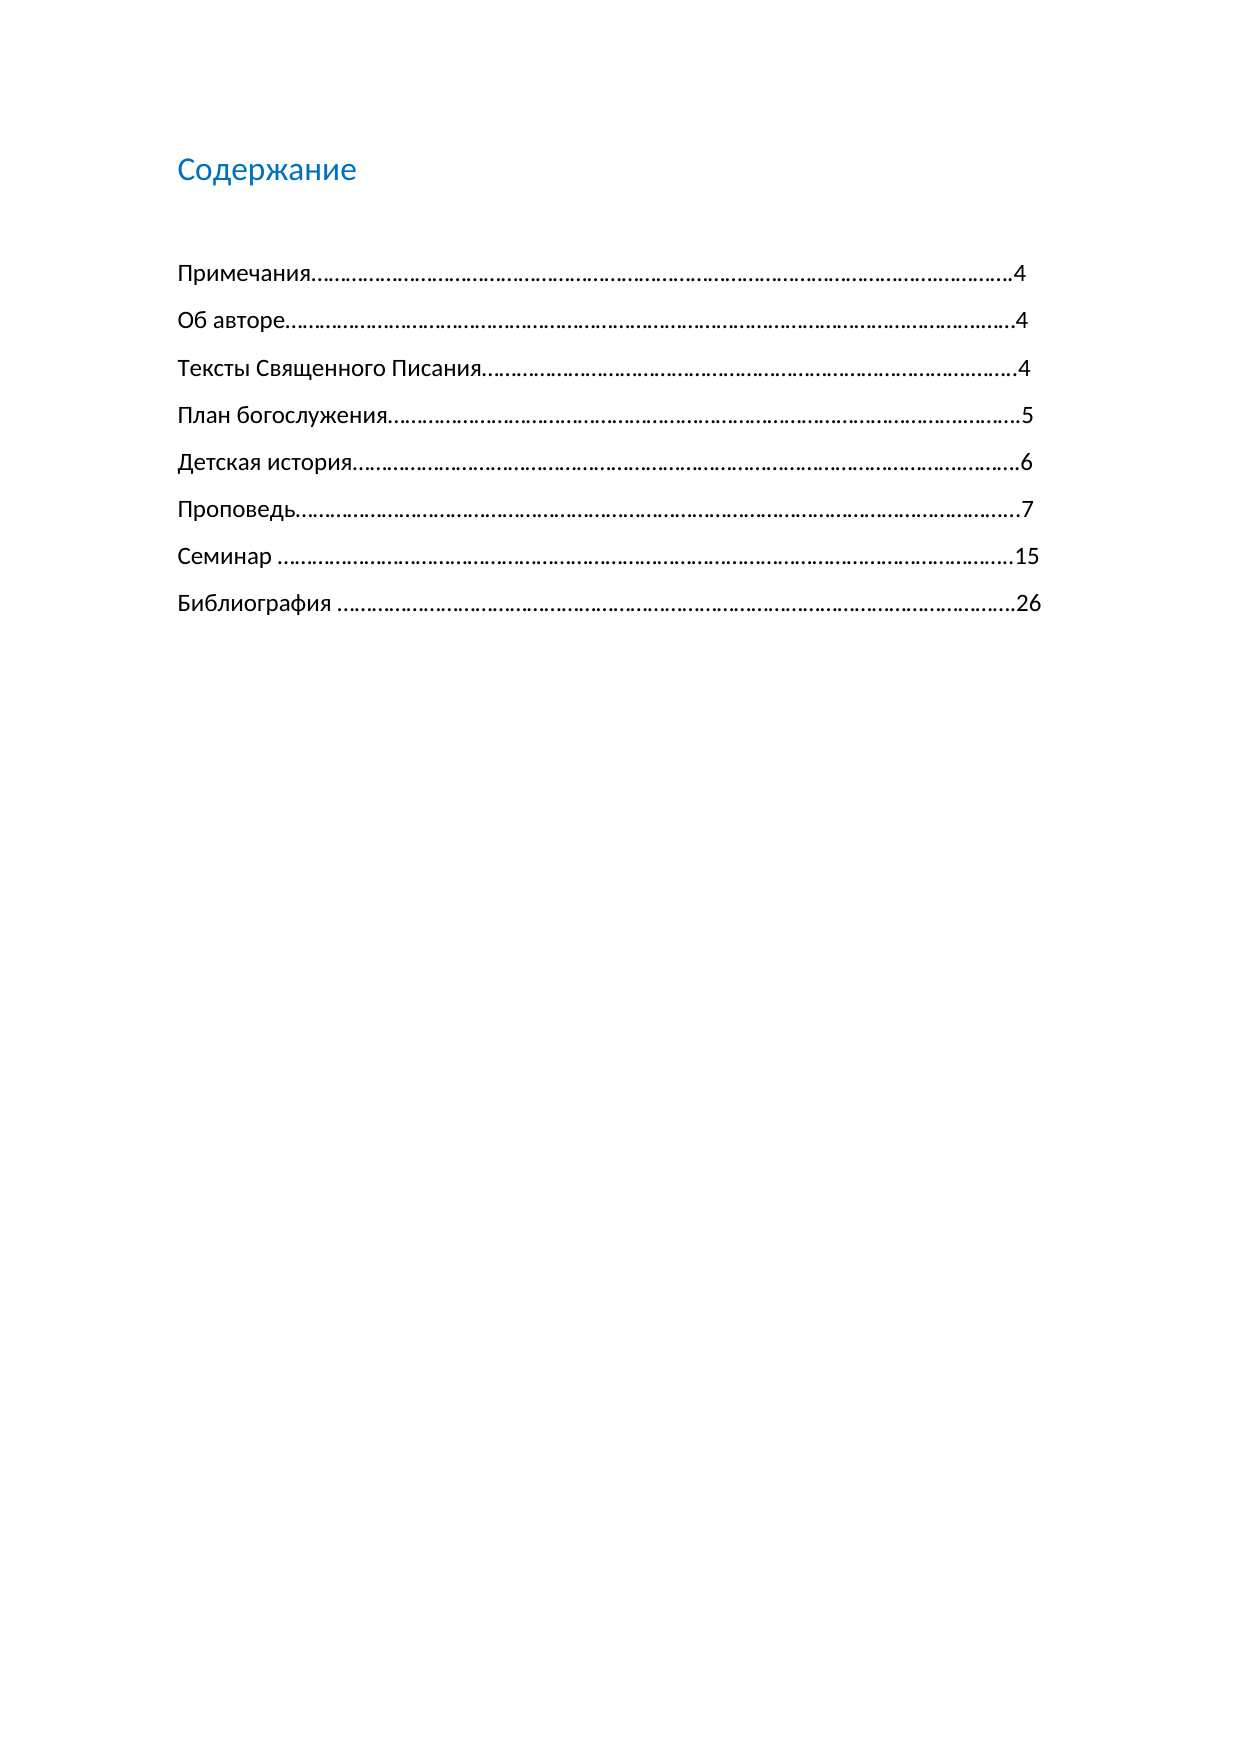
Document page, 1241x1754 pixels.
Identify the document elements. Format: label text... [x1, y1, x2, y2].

text Тексты Священного Писания………………………………………………………………………….……..4 [177, 352, 1063, 382]
text Примечания……………………………………………………………………………………………….………….4 [177, 257, 1063, 288]
text Содержание [177, 148, 1063, 188]
text Семинар ………………………………………………………………………………………………………………..15 [177, 540, 1063, 571]
text План богослужения……………………………………………………………………………………….……….5 [177, 399, 1063, 429]
text Библиография ……………………………………………………………………………………………………….26 [177, 588, 1063, 618]
text Проповедь……………………………………………………………………………………………………………...7 [177, 493, 1063, 524]
text Детская история…………………………………………………………………………………………….……….6 [177, 446, 1063, 477]
text Об авторе………………………………………………………………………………………………………….……4 [177, 304, 1063, 335]
